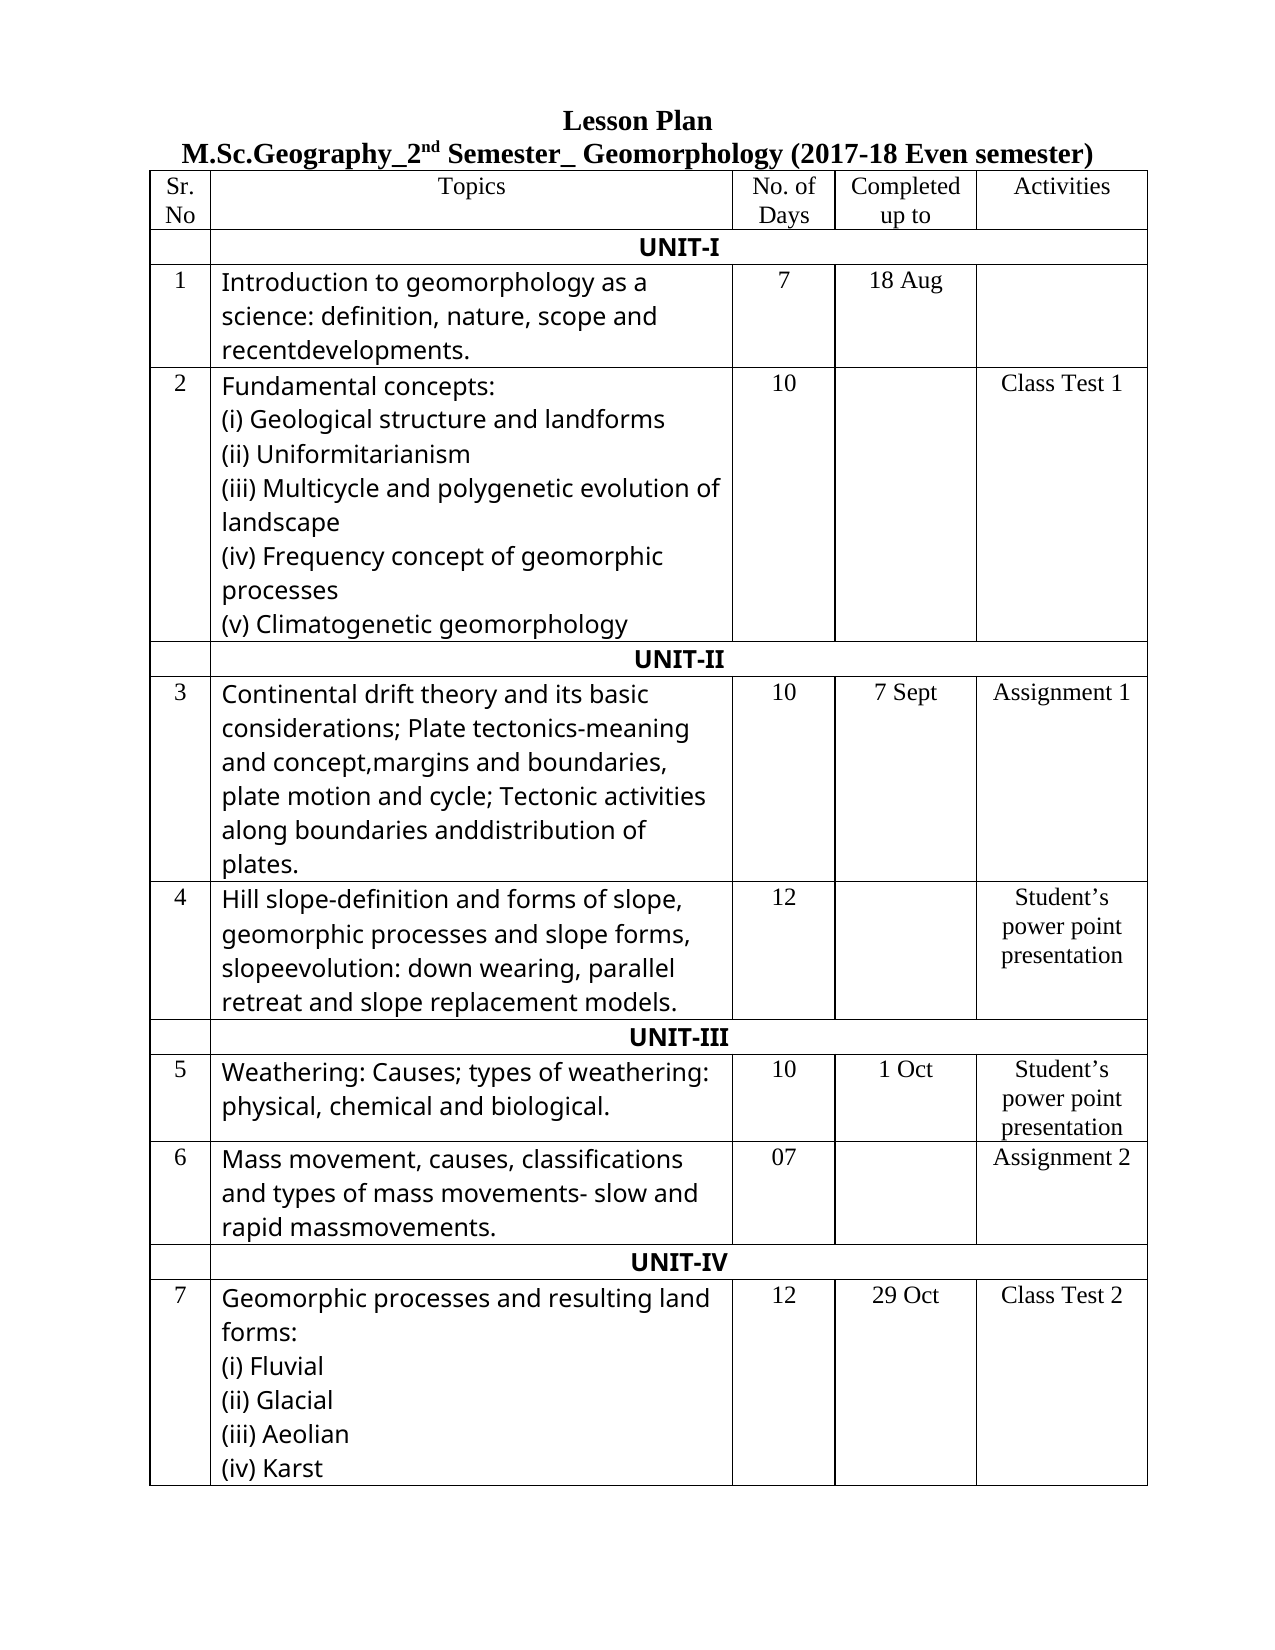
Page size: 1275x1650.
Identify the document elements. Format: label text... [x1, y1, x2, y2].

table_cell 12 [733, 1280, 834, 1484]
table_cell 18 Aug [836, 265, 976, 367]
table_cell Assignment 2 [977, 1142, 1147, 1244]
table_cell 10 [733, 677, 834, 881]
table_header Completed up to [836, 171, 976, 229]
table_cell [977, 265, 1147, 367]
table_cell UNIT-II [211, 642, 1147, 676]
table_cell 1 Oct [836, 1055, 976, 1141]
table_cell 07 [733, 1142, 834, 1244]
table_cell 29 Oct [836, 1280, 976, 1484]
table_cell Assignment 1 [977, 677, 1147, 881]
table_cell 1 [151, 265, 210, 367]
table_cell [836, 1142, 976, 1244]
table_cell [151, 230, 210, 264]
table_cell UNIT-III [211, 1020, 1147, 1053]
text Lesson Plan [150, 103, 1125, 137]
table_cell Introduction to geomorphology as a science: definition, nature, scope and recentdevelopments. [211, 265, 732, 367]
table_cell Fundamental concepts: (i) Geological structure and landforms (ii) Uniformitarianism (iii) Multicycle and polygenetic evolution of landscape (iv) Frequency concept of geomorphic processes (v) Climatogenetic geomorphology [211, 368, 732, 641]
table_cell [836, 882, 976, 1018]
table_cell UNIT-I [211, 230, 1147, 264]
table_cell Student’s power point presentation [977, 882, 1147, 1018]
table_cell Class Test 2 [977, 1280, 1147, 1484]
table_cell UNIT-IV [211, 1245, 1147, 1279]
table_cell Mass movement, causes, classifications and types of mass movements- slow and rapid massmovements. [211, 1142, 732, 1244]
table_cell 7 [733, 265, 834, 367]
table_header Sr. No [151, 171, 210, 229]
table_cell 6 [151, 1142, 210, 1244]
table_cell [151, 1020, 210, 1053]
table_header No. of Days [733, 171, 834, 229]
table_cell [151, 642, 210, 676]
table_cell Hill slope-definition and forms of slope, geomorphic processes and slope forms, slopeevolution: down wearing, parallel retreat and slope replacement models. [211, 882, 732, 1018]
text M.Sc.Geography_2nd Semester_ Geomorphology (2017-18 Even semester) [150, 137, 1125, 170]
table_cell Geomorphic processes and resulting land forms: (i) Fluvial (ii) Glacial (iii) Aeolian (iv) Karst [211, 1280, 732, 1484]
table_cell 10 [733, 368, 834, 641]
table_header Topics [211, 171, 732, 229]
table_cell 7 Sept [836, 677, 976, 881]
table_cell Student’s power point presentation [977, 1055, 1147, 1141]
table_cell Continental drift theory and its basic considerations; Plate tectonics-meaning and concept,margins and boundaries, plate motion and cycle; Tectonic activities along boundaries anddistribution of plates. [211, 677, 732, 881]
table_cell [151, 1245, 210, 1279]
table_cell 10 [733, 1055, 834, 1141]
table_cell 4 [151, 882, 210, 1018]
table_cell Class Test 1 [977, 368, 1147, 641]
table_cell 2 [151, 368, 210, 641]
table_cell 3 [151, 677, 210, 881]
table_cell 7 [151, 1280, 210, 1484]
table_cell Weathering: Causes; types of weathering: physical, chemical and biological. [211, 1055, 732, 1141]
table_cell 5 [151, 1055, 210, 1141]
table_cell 12 [733, 882, 834, 1018]
table_cell [836, 368, 976, 641]
table_header Activities [977, 171, 1147, 229]
